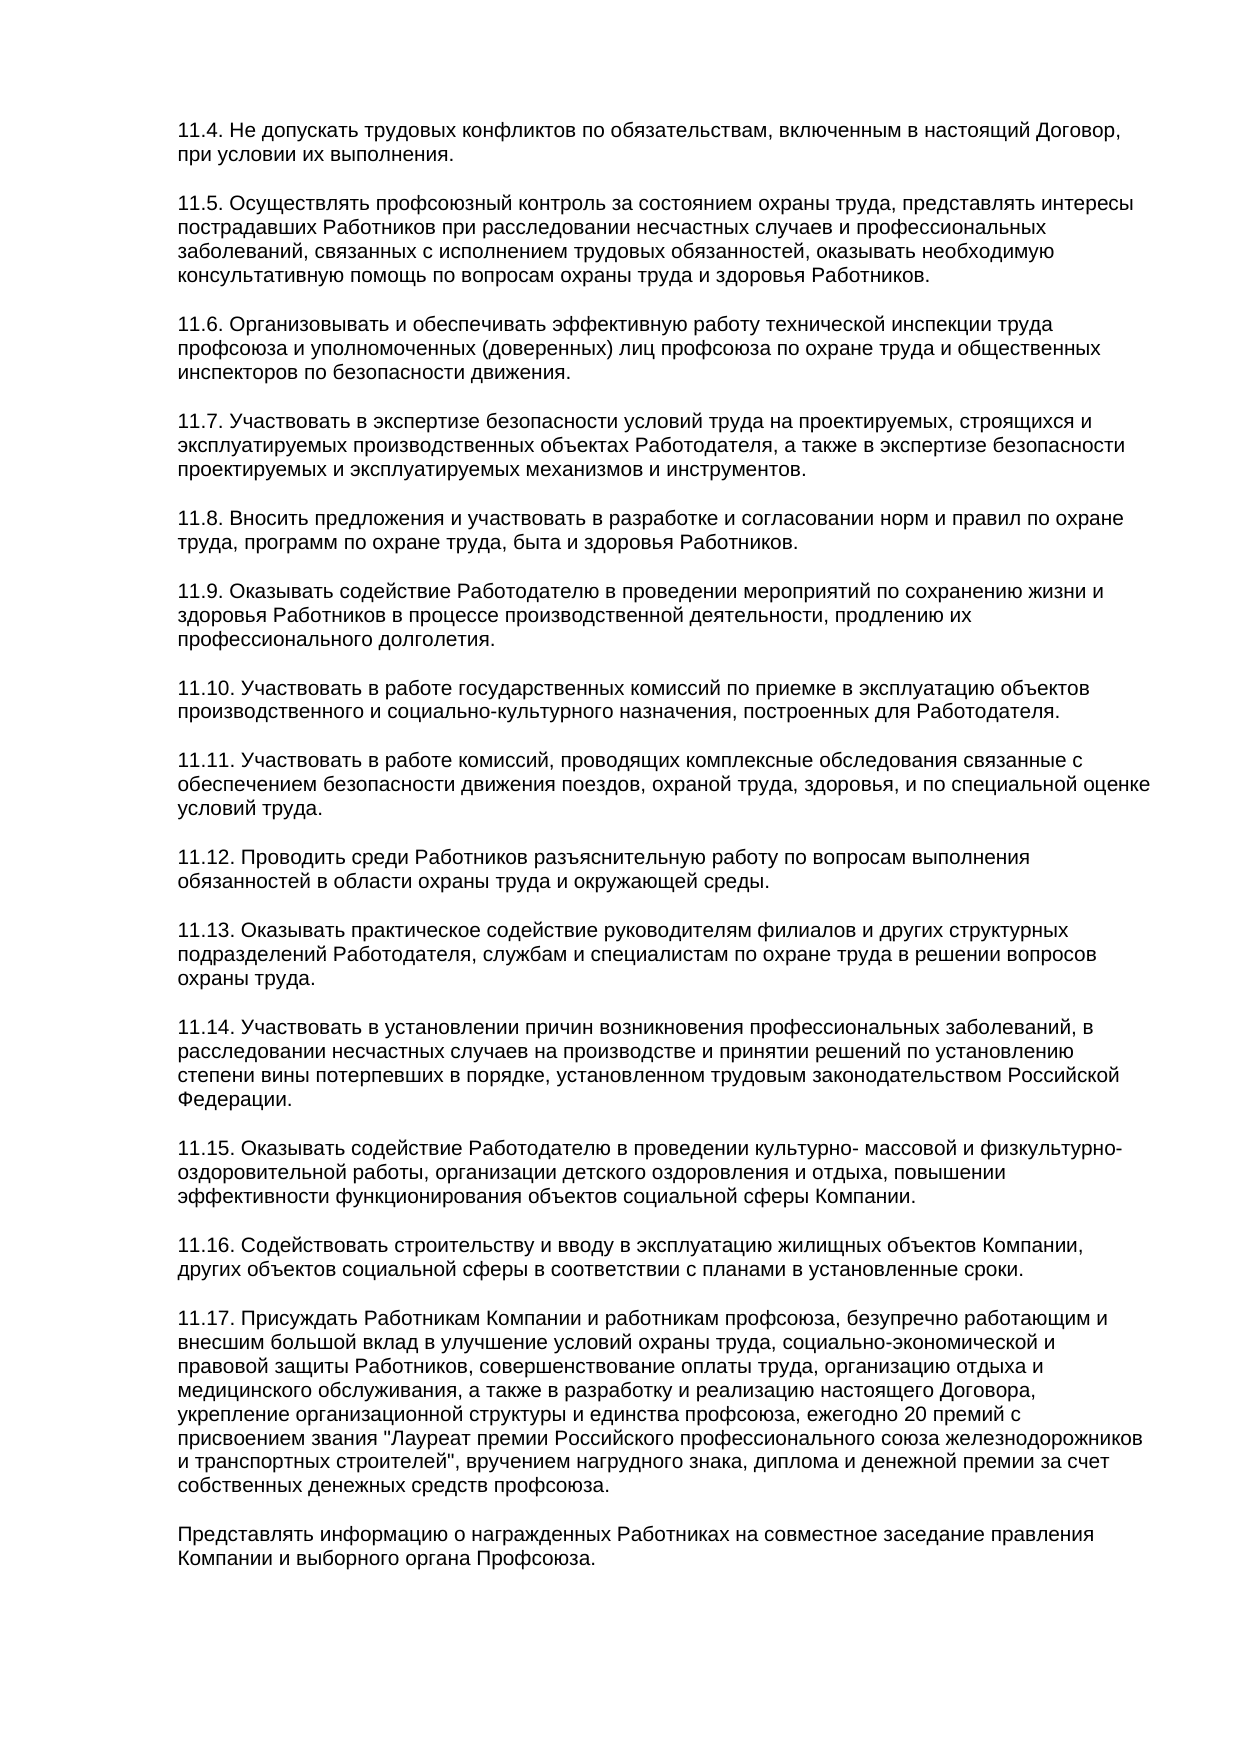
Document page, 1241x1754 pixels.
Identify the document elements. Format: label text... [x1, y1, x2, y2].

text 11.16. Содействовать строительству и вводу в эксплуатацию жилищных объектов Компании, других объектов социальной сферы в соответствии с планами в установленные сроки. [177, 1233, 1152, 1281]
text 11.8. Вносить предложения и участвовать в разработке и согласовании норм и правил по охране труда, программ по охране труда, быта и здоровья Работников. [177, 506, 1152, 553]
text 11.14. Участвовать в установлении причин возникновения профессиональных заболеваний, в расследовании несчастных случаев на производстве и принятии решений по установлению степени вины потерпевших в порядке, установленном трудовым законодательством Российской Федерации. [177, 1015, 1152, 1111]
text 11.15. Оказывать содействие Работодателю в проведении культурно- массовой и физкультурно-оздоровительной работы, организации детского оздоровления и отдыха, повышении эффективности функционирования объектов социальной сферы Компании. [177, 1136, 1152, 1208]
text 11.7. Участвовать в экспертизе безопасности условий труда на проектируемых, строящихся и эксплуатируемых производственных объектах Работодателя, а также в экспертизе безопасности проектируемых и эксплуатируемых механизмов и инструментов. [177, 409, 1152, 481]
text 11.13. Оказывать практическое содействие руководителям филиалов и других структурных подразделений Работодателя, службам и специалистам по охране труда в решении вопросов охраны труда. [177, 918, 1152, 990]
text 11.12. Проводить среди Работников разъяснительную работу по вопросам выполнения обязанностей в области охраны труда и окружающей среды. [177, 845, 1152, 893]
text 11.9. Оказывать содействие Работодателю в проведении мероприятий по сохранению жизни и здоровья Работников в процессе производственной деятельности, продлению их профессионального долголетия. [177, 578, 1152, 650]
text 11.4. Не допускать трудовых конфликтов по обязательствам, включенным в настоящий Договор, при условии их выполнения. [177, 118, 1152, 166]
text 11.11. Участвовать в работе комиссий, проводящих комплексные обследования связанные с обеспечением безопасности движения поездов, охраной труда, здоровья, и по специальной оценке условий труда. [177, 748, 1152, 820]
text 11.17. Присуждать Работникам Компании и работникам профсоюза, безупречно работающим и внесшим большой вклад в улучшение условий охраны труда, социально-экономической и правовой защиты Работников, совершенствование оплаты труда, организацию отдыха и медицинского обслуживания, а также в разработку и реализацию настоящего Договора, укрепление организационной структуры и единства профсоюза, ежегодно 20 премий с присвоением звания "Лауреат премии Российского профессионального союза железнодорожников и транспортных строителей", вручением нагрудного знака, диплома и денежной премии за счет собственных денежных средств профсоюза. [177, 1306, 1152, 1497]
text Представлять информацию о награжденных Работниках на совместное заседание правления Компании и выборного органа Профсоюза. [177, 1522, 1152, 1570]
text 11.10. Участвовать в работе государственных комиссий по приемке в эксплуатацию объектов производственного и социально-культурного назначения, построенных для Работодателя. [177, 675, 1152, 723]
text 11.6. Организовывать и обеспечивать эффективную работу технической инспекции труда профсоюза и уполномоченных (доверенных) лиц профсоюза по охране труда и общественных инспекторов по безопасности движения. [177, 312, 1152, 384]
text 11.5. Осуществлять профсоюзный контроль за состоянием охраны труда, представлять интересы пострадавших Работников при расследовании несчастных случаев и профессиональных заболеваний, связанных с исполнением трудовых обязанностей, оказывать необходимую консультативную помощь по вопросам охраны труда и здоровья Работников. [177, 191, 1152, 287]
